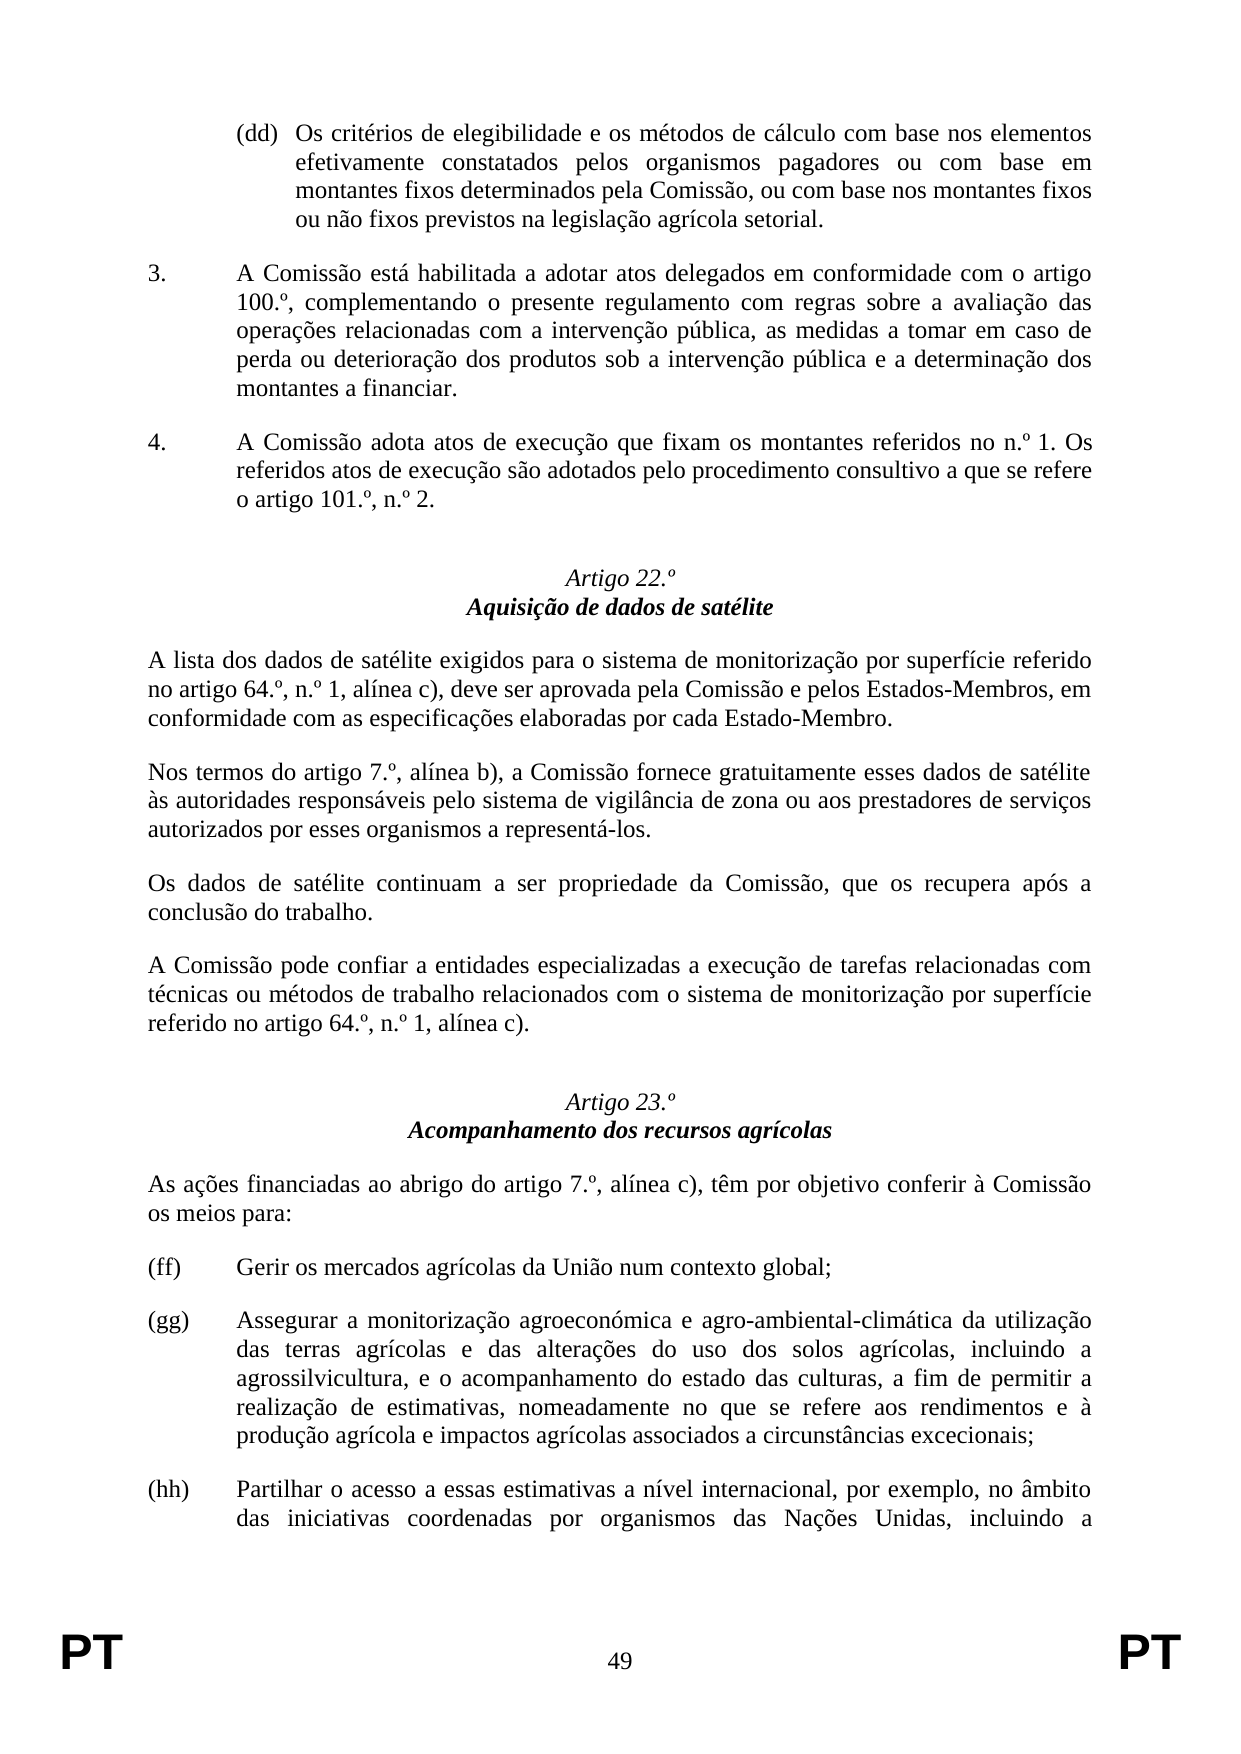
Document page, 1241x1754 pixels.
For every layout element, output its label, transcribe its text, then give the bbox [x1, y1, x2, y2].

text 3. A Comissão está habilitada a adotar atos delegados em conformidade com o artigo 100.º, complementando o presente regulamento com regras sobre a avaliação das operações relacionadas com a intervenção pública, as medidas a tomar em caso de perda ou deterioração dos produtos sob a intervenção pública e a determinação dos montantes a financiar. [148, 258, 1093, 402]
text A lista dos dados de satélite exigidos para o sistema de monitorização por superfície referido no artigo 64.º, n.º 1, alínea c), deve ser aprovada pela Comissão e pelos Estados-Membros, em conformidade com as especificações elaboradas por cada Estado-Membro. [148, 646, 1093, 732]
text Nos termos do artigo 7.º, alínea b), a Comissão fornece gratuitamente esses dados de satélite às autoridades responsáveis pelo sistema de vigilância de zona ou aos prestadores de serviços autorizados por esses organismos a representá-los. [148, 757, 1093, 843]
text Artigo 23.º Acompanhamento dos recursos agrícolas [148, 1087, 1093, 1144]
text 4. A Comissão adota atos de execução que fixam os montantes referidos no n.º 1. Os referidos atos de execução são adotados pelo procedimento consultivo a que se refere o artigo 101.º, n.º 2. [148, 427, 1093, 513]
text Os dados de satélite continuam a ser propriedade da Comissão, que os recupera após a conclusão do trabalho. [148, 868, 1093, 926]
text As ações financiadas ao abrigo do artigo 7.º, alínea c), têm por objetivo conferir à Comissão os meios para: [148, 1169, 1093, 1227]
text A Comissão pode confiar a entidades especializadas a execução de tarefas relacionadas com técnicas ou métodos de trabalho relacionados com o sistema de monitorização por superfície referido no artigo 64.º, n.º 1, alínea c). [148, 951, 1093, 1037]
list Os critérios de elegibilidade e os métodos de cálculo com base nos elementos efetivamente constatados pelos organismos pagadores ou com base em montantes fixos determinados pela Comissão, ou com base nos montantes fixos ou não fixos previstos na legislação agrícola setorial. [236, 118, 1093, 233]
list Assegurar a monitorização agroeconómica e agro-ambiental-climática da utilização das terras agrícolas e das alterações do uso dos solos agrícolas, incluindo a agrossilvicultura, e o acompanhamento do estado das culturas, a fim de permitir a realização de estimativas, nomeadamente no que se refere aos rendimentos e à produção agrícola e impactos agrícolas associados a circunstâncias excecionais; [148, 1306, 1093, 1449]
list Gerir os mercados agrícolas da União num contexto global; [148, 1252, 1093, 1281]
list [148, 1474, 1093, 1532]
text Artigo 22.º Aquisição de dados de satélite [148, 563, 1093, 621]
